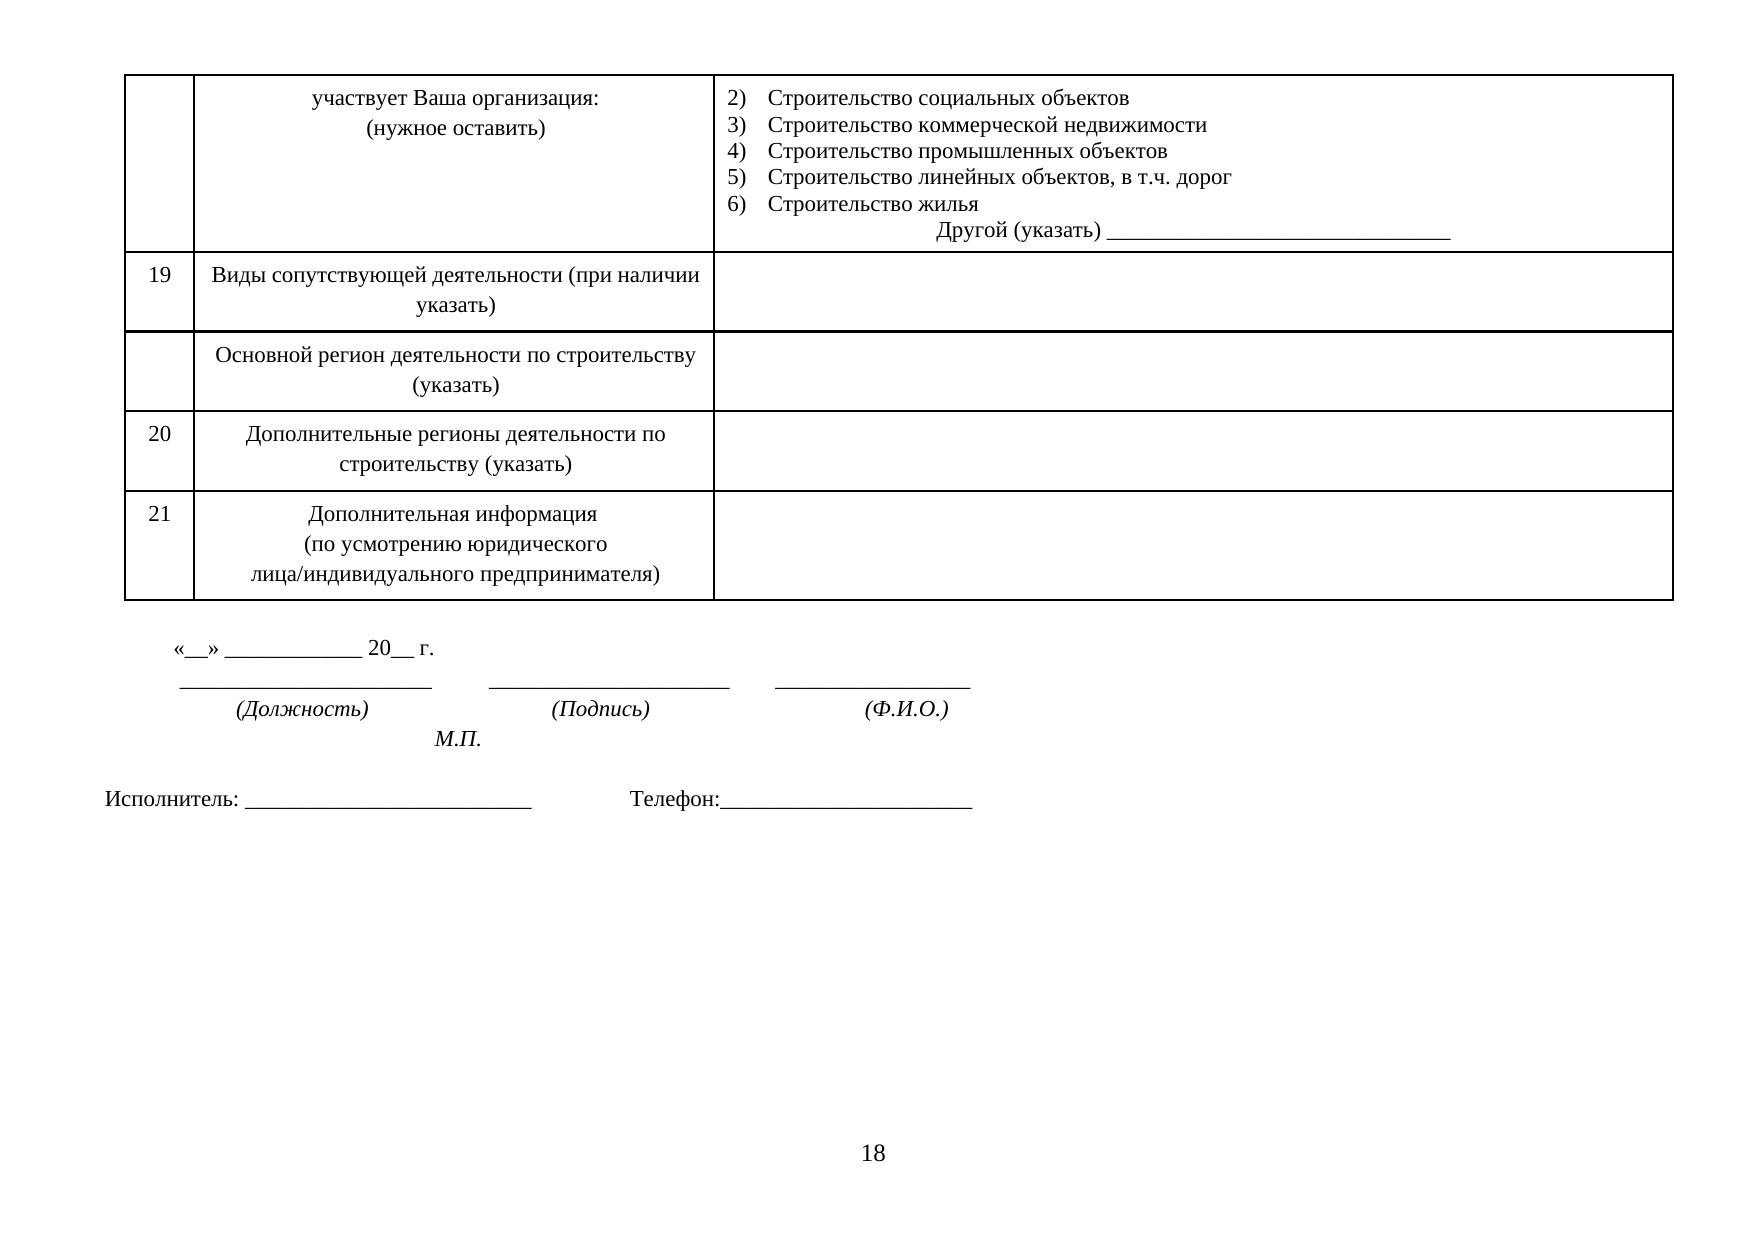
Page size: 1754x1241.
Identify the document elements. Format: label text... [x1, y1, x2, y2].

table_cell Основной регион деятельности по строительству (указать) [195, 333, 713, 410]
text (Должность) (Подпись) (Ф.И.О.) [104, 695, 1641, 721]
table_cell Дополнительная информация (по усмотрению юридического лица/индивидуального предпринимателя) [195, 492, 713, 599]
text М.П. [104, 725, 1641, 751]
table_cell Виды сопутствующей деятельности (при наличии указать) [195, 253, 713, 330]
table_cell 21 [126, 492, 193, 599]
table_cell 18 [126, 76, 193, 251]
text «__» ____________ 20__ г. [104, 634, 1641, 661]
table_cell 20 [126, 412, 193, 489]
table_cell Дополнительные регионы деятельности по строительству (указать) [195, 412, 713, 489]
table_cell 19 [126, 253, 193, 330]
table_cell [715, 333, 1672, 410]
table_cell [715, 76, 1672, 251]
text ______________________ _____________________ _________________ [104, 664, 1641, 691]
text Исполнитель: _________________________ Телефон:______________________ [104, 785, 1641, 812]
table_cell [195, 76, 713, 251]
table_cell [715, 492, 1672, 599]
table_cell [715, 253, 1672, 330]
table_cell [126, 333, 193, 410]
table_cell [715, 412, 1672, 489]
